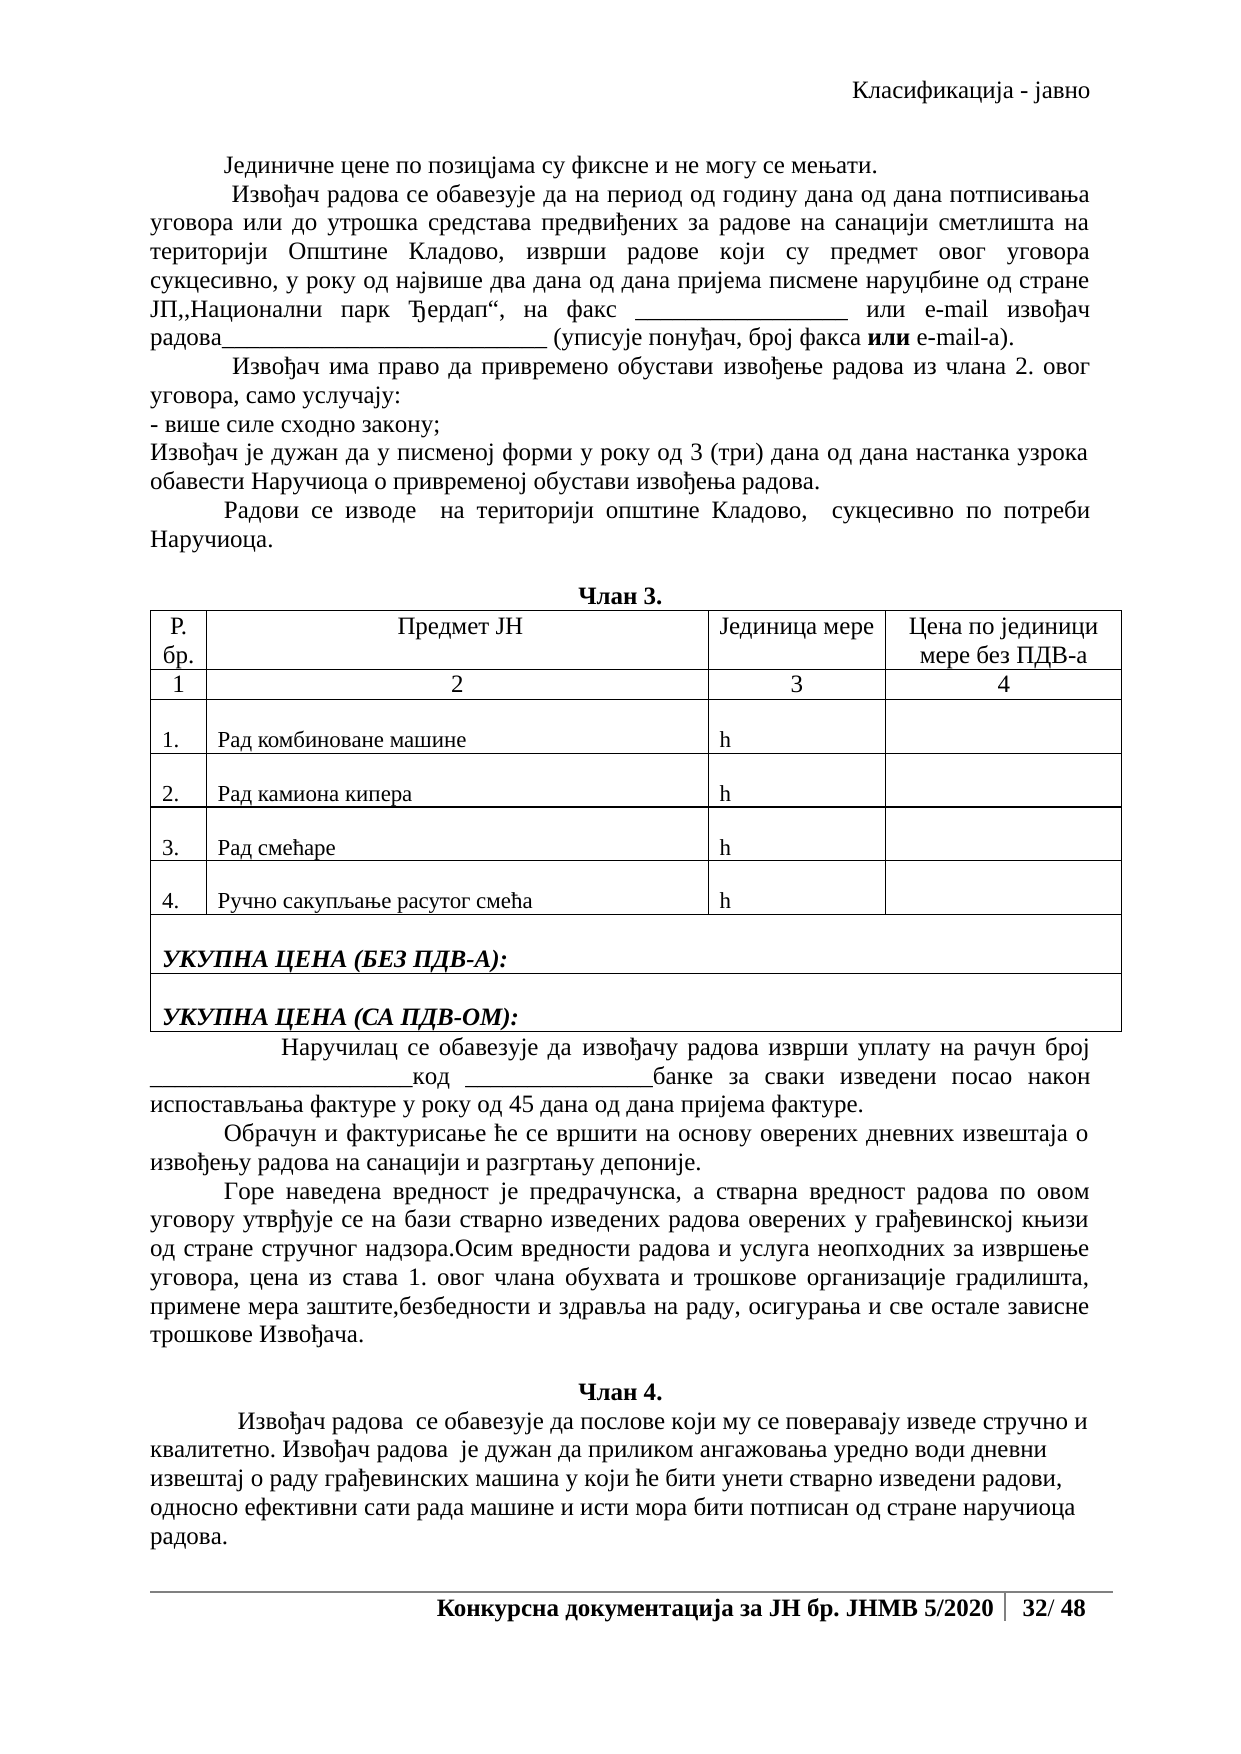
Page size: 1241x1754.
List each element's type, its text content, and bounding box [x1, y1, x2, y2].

table_cell h [709, 861, 885, 914]
text Извођач радова се обавезује да послове који му се поверавају изведе стручно и квалитетно. Извођач радова је дужан да приликом ангажовања уредно води дневни извештај о раду грађевинских машина у који ће бити унети стварно изведени радови, односно ефективни сати рада машине и исти мора бити потписан од стране наручиоца радова. [150, 1406, 1090, 1549]
table_cell 4 [886, 670, 1121, 699]
table_cell [886, 700, 1121, 753]
text Извођач радова се обавезује да на период од годину дана од дана потписивања уговора или до утрошка средстава предвиђених за радове на санацији сметлишта на територији Општине Кладово, изврши радове који су предмет овог уговора сукцесивно, у року од највише два дана од дана пријема писмене наруџбине од стране ЈП,,Национални парк Ђердап“, на факс _________________ или e-mail извођач радова__________________________ (уписује понуђач, број факса или e-mail-а). [150, 179, 1090, 351]
text Извођач има право да привремено обустави извођење радова из члана 2. овог уговора, само услучају: [150, 351, 1090, 409]
table_cell 3. [151, 808, 206, 860]
table_cell 3 [709, 670, 885, 699]
table_cell h [709, 754, 885, 806]
table_cell h [709, 700, 885, 753]
text Обрачун и фактурисање ће се вршити на основу оверених дневних извештаја о извођењу радова на санацији и разгртању депоније. [150, 1118, 1090, 1176]
table_header Предмет ЈН [207, 611, 708, 668]
table_cell Рад смећаре [207, 808, 708, 860]
table_cell Рад комбиноване машине [207, 700, 708, 753]
table_cell 1. [151, 700, 206, 753]
text Члан 4. [150, 1377, 1090, 1406]
table_cell [886, 754, 1121, 806]
table_cell Ручно сакупљање расутог смећа [207, 861, 708, 914]
table_header Јединица мере [709, 611, 885, 668]
text Извођач је дужан да у писменој форми у року од 3 (три) дана од дана настанка узрока обавести Наручиоца о привременој обустави извођења радова. [150, 437, 1090, 495]
table_cell Рад камиона кипера [207, 754, 708, 806]
text Горе наведена вредност је предрачунска, а стварна вредност радова по овом уговору утврђује се на бази стварно изведених радова оверених у грађевинској књизи од стране стручног надзора.Осим вредности радова и услуга неопходних за извршење уговора, цена из става 1. овог члана обухвата и трошкове организације градилишта, примене мера заштите,безбедности и здравља на раду, осигурања и све остале зависне трошкове Извођача. [150, 1176, 1090, 1348]
table_cell 2. [151, 754, 206, 806]
table_cell [886, 808, 1121, 860]
text - више силе сходно закону; [150, 409, 1090, 437]
table_cell 2 [207, 670, 708, 699]
table_cell h [709, 808, 885, 860]
table_header Р. бр. [151, 611, 206, 668]
text Члан 3. [150, 581, 1090, 610]
text Јединичне цене по позицјама су фиксне и не могу се мењати. [150, 150, 1090, 179]
text Наручилац се обавезује да извођачу радова изврши уплату на рачун број _____________________код _______________банке за сваки изведени посао након испостављања фактуре у року од 45 дана од дана пријема фактуре. [150, 1032, 1090, 1118]
table_cell 4. [151, 861, 206, 914]
table_header Цена по јединици мере без ПДВ-а [886, 611, 1121, 668]
text Радови се изводе на територији општине Кладово, сукцесивно по потреби Наручиоца. [150, 495, 1090, 552]
table_cell 1 [151, 670, 206, 699]
table_cell УКУПНА ЦЕНА (БЕЗ ПДВ-А): [151, 915, 1121, 972]
table_cell [886, 861, 1121, 914]
table_cell УКУПНА ЦЕНА (СА ПДВ-ОМ): [151, 974, 1121, 1031]
